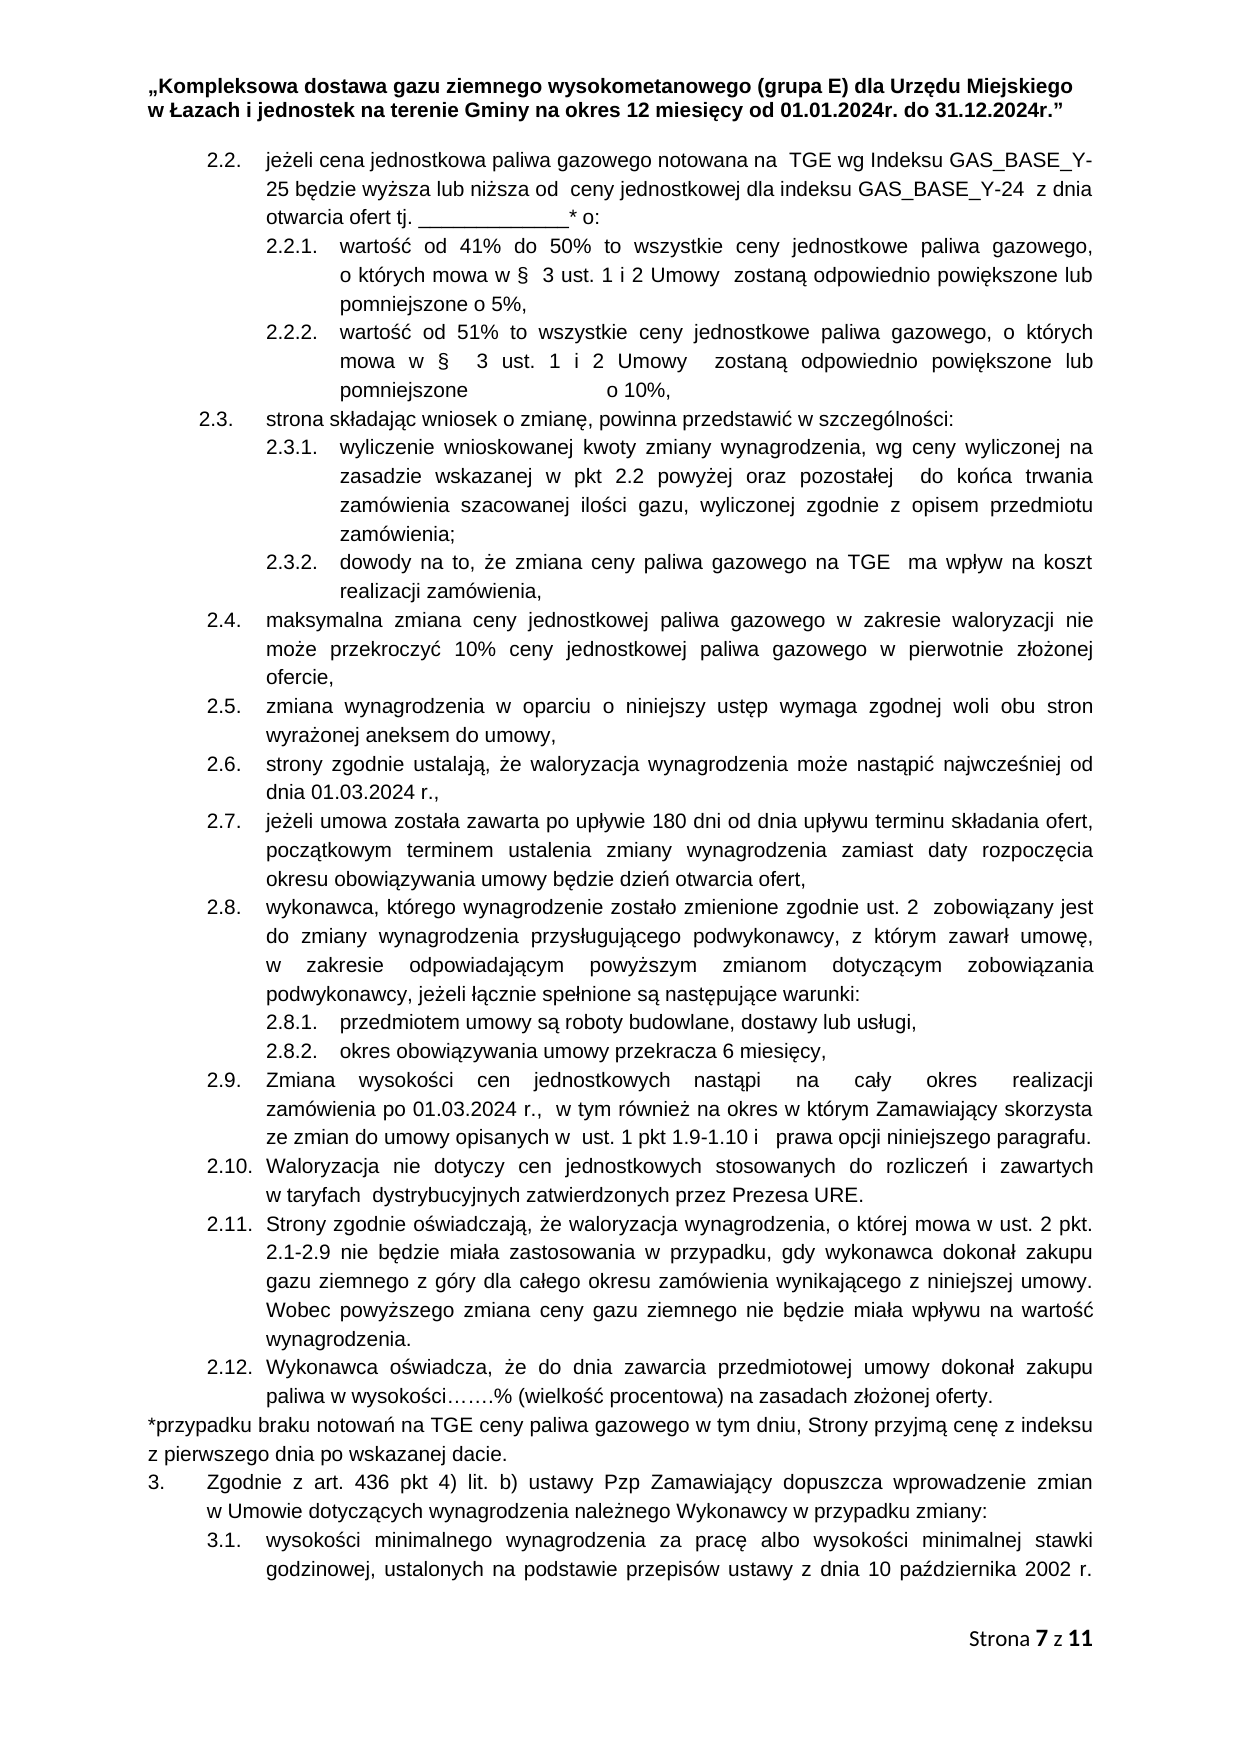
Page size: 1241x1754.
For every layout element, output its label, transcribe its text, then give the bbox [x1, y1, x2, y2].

list jeżeli umowa została zawarta po upływie 180 dni od dnia upływu terminu składania ofert, początkowym terminem ustalenia zmiany wynagrodzenia zamiast daty rozpoczęcia okresu obowiązywania umowy będzie dzień otwarcia ofert, [207, 809, 1094, 890]
list Zgodnie z art. 436 pkt 4) lit. b) ustawy Pzp Zamawiający dopuszcza wprowadzenie zmian w Umowie dotyczących wynagrodzenia należnego Wykonawcy w przypadku zmiany: [148, 1470, 1094, 1523]
list wartość od 51% to wszystkie ceny jednostkowe paliwa gazowego, o których mowa w § 3 ust. 1 i 2 Umowy zostaną odpowiednio powiększone lub pomniejszone o 10%, [266, 320, 1094, 402]
list Waloryzacja nie dotyczy cen jednostkowych stosowanych do rozliczeń i zawartych w taryfach dystrybucyjnych zatwierdzonych przez Prezesa URE. [207, 1154, 1094, 1207]
list Strony zgodnie oświadczają, że waloryzacja wynagrodzenia, o której mowa w ust. 2 pkt. 2.1-2.9 nie będzie miała zastosowania w przypadku, gdy wykonawca dokonał zakupu gazu ziemnego z góry dla całego okresu zamówienia wynikającego z niniejszej umowy. Wobec powyższego zmiana ceny gazu ziemnego nie będzie miała wpływu na wartość wynagrodzenia. [207, 1211, 1094, 1350]
text *przypadku braku notowań na TGE ceny paliwa gazowego w tym dniu, Strony przyjmą cenę z indeksu z pierwszego dnia po wskazanej dacie. [148, 1413, 1094, 1465]
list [207, 1528, 1094, 1580]
list zmiana wynagrodzenia w oparciu o niniejszy ustęp wymaga zgodnej woli obu stron wyrażonej aneksem do umowy, [207, 694, 1094, 747]
list Zmiana wysokości cen jednostkowych nastąpi na cały okres realizacji zamówienia po 01.03.2024 r., w tym również na okres w którym Zamawiający skorzysta ze zmian do umowy opisanych w ust. 1 pkt 1.9-1.10 i prawa opcji niniejszego paragrafu. [207, 1068, 1094, 1149]
list przedmiotem umowy są roboty budowlane, dostawy lub usługi, [266, 1010, 1094, 1034]
list wykonawca, którego wynagrodzenie zostało zmienione zgodnie ust. 2 zobowiązany jest do zmiany wynagrodzenia przysługującego podwykonawcy, z którym zawarł umowę, w zakresie odpowiadającym powyższym zmianom dotyczącym zobowiązania podwykonawcy, jeżeli łącznie spełnione są następujące warunki: [207, 895, 1094, 1005]
list strony zgodnie ustalają, że waloryzacja wynagrodzenia może nastąpić najwcześniej od dnia 01.03.2024 r., [207, 751, 1094, 804]
list wyliczenie wnioskowanej kwoty zmiany wynagrodzenia, wg ceny wyliczonej na zasadzie wskazanej w pkt 2.2 powyżej oraz pozostałej do końca trwania zamówienia szacowanej ilości gazu, wyliczonej zgodnie z opisem przedmiotu zamówienia; [266, 435, 1094, 545]
list jeżeli cena jednostkowa paliwa gazowego notowana na TGE wg Indeksu GAS_BASE_Y-25 będzie wyższa lub niższa od ceny jednostkowej dla indeksu GAS_BASE_Y-24 z dnia otwarcia ofert tj. _____________* o: [207, 148, 1094, 229]
list strona składając wniosek o zmianę, powinna przedstawić w szczególności: [199, 406, 1094, 430]
list wartość od 41% do 50% to wszystkie ceny jednostkowe paliwa gazowego, o których mowa w § 3 ust. 1 i 2 Umowy zostaną odpowiednio powiększone lub pomniejszone o 5%, [266, 234, 1094, 315]
list maksymalna zmiana ceny jednostkowej paliwa gazowego w zakresie waloryzacji nie może przekroczyć 10% ceny jednostkowej paliwa gazowego w pierwotnie złożonej ofercie, [207, 608, 1094, 689]
list Wykonawca oświadcza, że do dnia zawarcia przedmiotowej umowy dokonał zakupu paliwa w wysokości…….% (wielkość procentowa) na zasadach złożonej oferty. [207, 1355, 1094, 1408]
list okres obowiązywania umowy przekracza 6 miesięcy, [266, 1039, 1094, 1063]
list dowody na to, że zmiana ceny paliwa gazowego na TGE ma wpływ na koszt realizacji zamówienia, [266, 550, 1094, 603]
